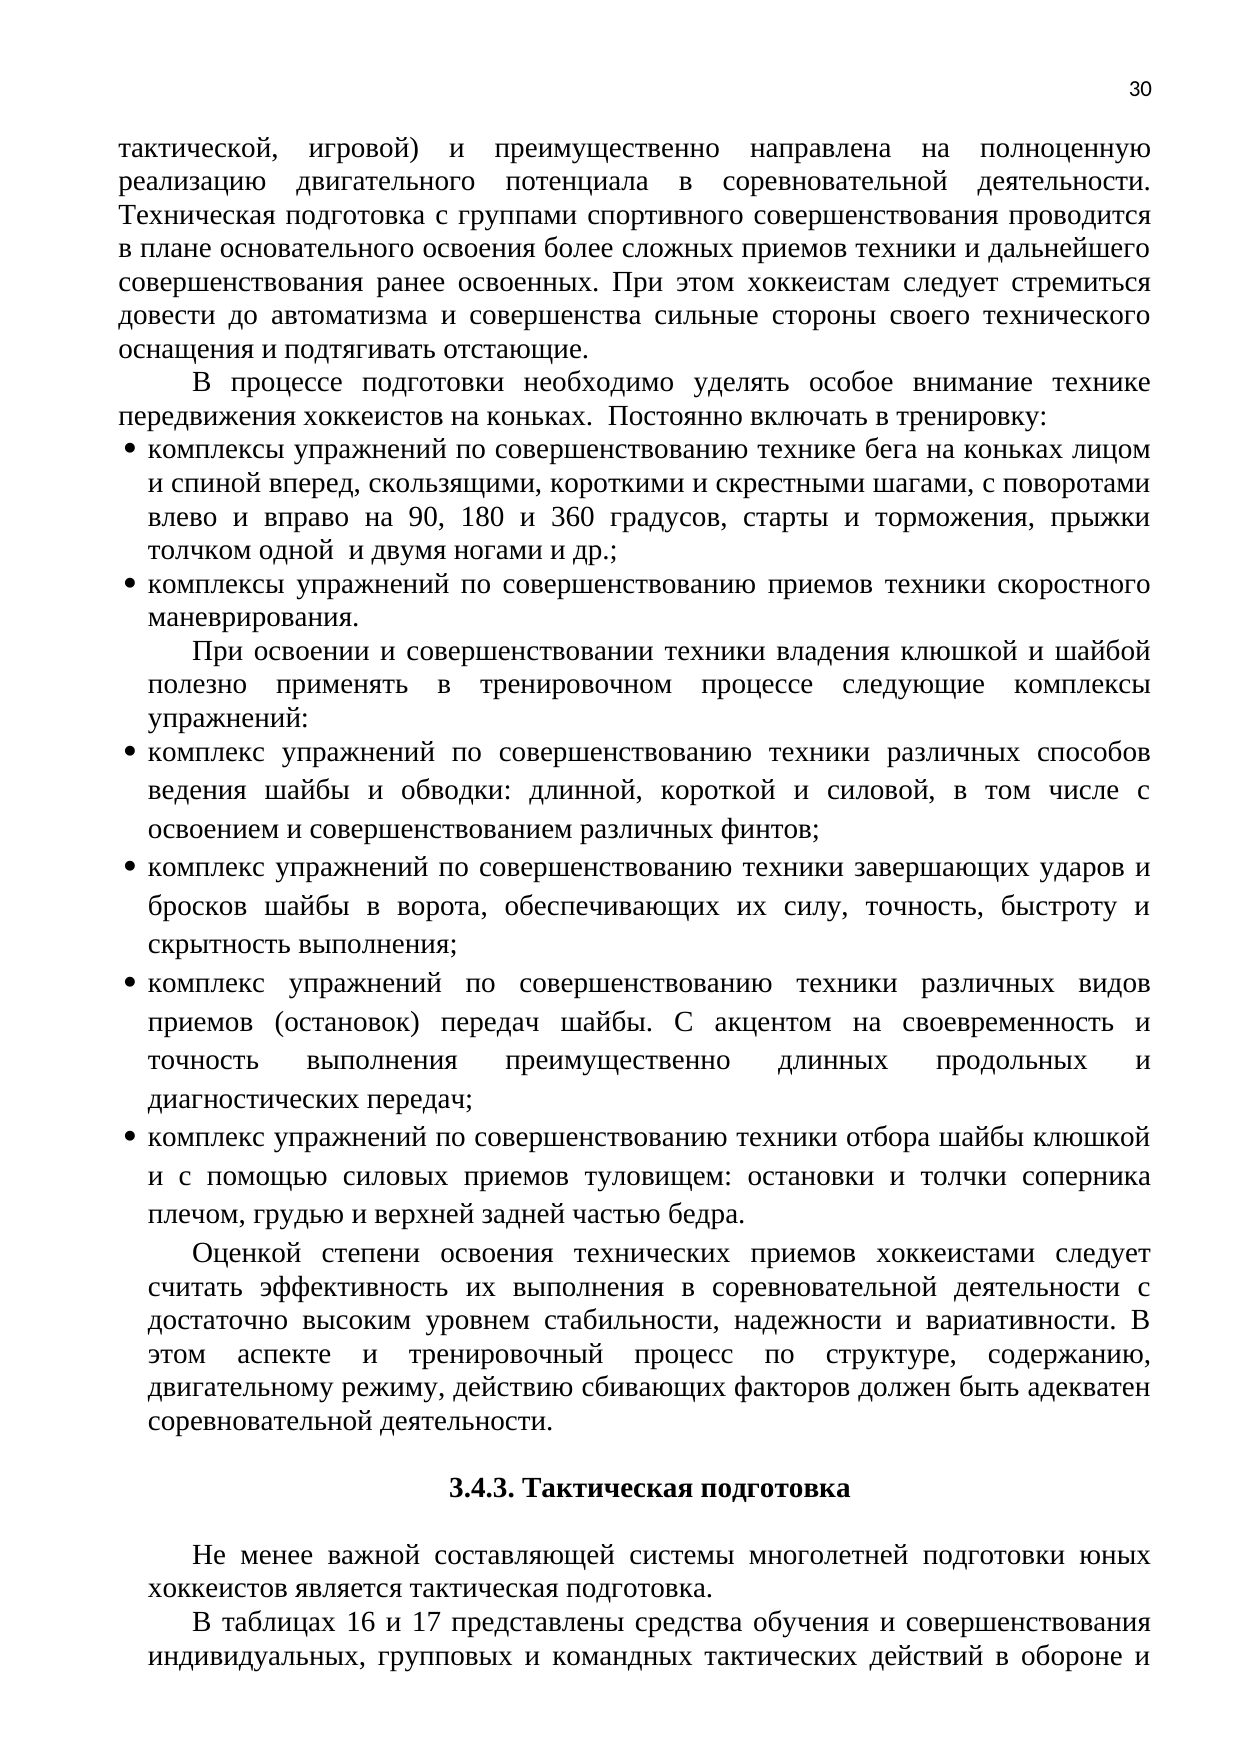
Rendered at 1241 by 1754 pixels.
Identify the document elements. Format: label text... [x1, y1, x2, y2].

list комплекс упражнений по совершенствованию техники различных способов ведения шайбы и обводки: длинной, короткой и силовой, в том числе с освоением и совершенствованием различных финтов; [125, 734, 1152, 844]
list комплексы упражнений по совершенствованию приемов техники скоростного маневрирования. [125, 566, 1152, 633]
list Оценкой степени освоения технических приемов хоккеистами следует считать эффективность их выполнения в соревновательной деятельности с достаточно высоким уровнем стабильности, надежности и вариативности. В этом аспекте и тренировочный процесс по структуре, содержанию, двигательному режиму, действию сбивающих факторов должен быть адекватен соревновательной деятельности. [148, 1235, 1152, 1436]
list При освоении и совершенствовании техники владения клюшкой и шайбой полезно применять в тренировочном процессе следующие комплексы упражнений: [148, 633, 1152, 734]
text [118, 130, 1152, 364]
list комплекс упражнений по совершенствованию техники отбора шайбы клюшкой и с помощью силовых приемов туловищем: остановки и толчки соперника плечом, грудью и верхней задней частью бедра. [125, 1119, 1152, 1230]
list комплексы упражнений по совершенствованию технике бега на коньках лицом и спиной вперед, скользящими, короткими и скрестными шагами, с поворотами влево и вправо на 90, 180 и 360 градусов, старты и торможения, прыжки толчком одной и двумя ногами и др.; [125, 432, 1152, 566]
list 3.4.3. Тактическая подготовка [148, 1470, 1152, 1503]
text В процессе подготовки необходимо уделять особое внимание технике передвижения хоккеистов на коньках. Постоянно включать в тренировку: [118, 364, 1152, 432]
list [148, 1604, 1152, 1671]
list комплекс упражнений по совершенствованию техники различных видов приемов (остановок) передач шайбы. С акцентом на своевременность и точность выполнения преимущественно длинных продольных и диагностических передач; [125, 965, 1152, 1114]
list Не менее важной составляющей системы многолетней подготовки юных хоккеистов является тактическая подготовка. [148, 1537, 1152, 1604]
list комплекс упражнений по совершенствованию техники завершающих ударов и бросков шайбы в ворота, обеспечивающих их силу, точность, быстроту и скрытность выполнения; [125, 849, 1152, 960]
